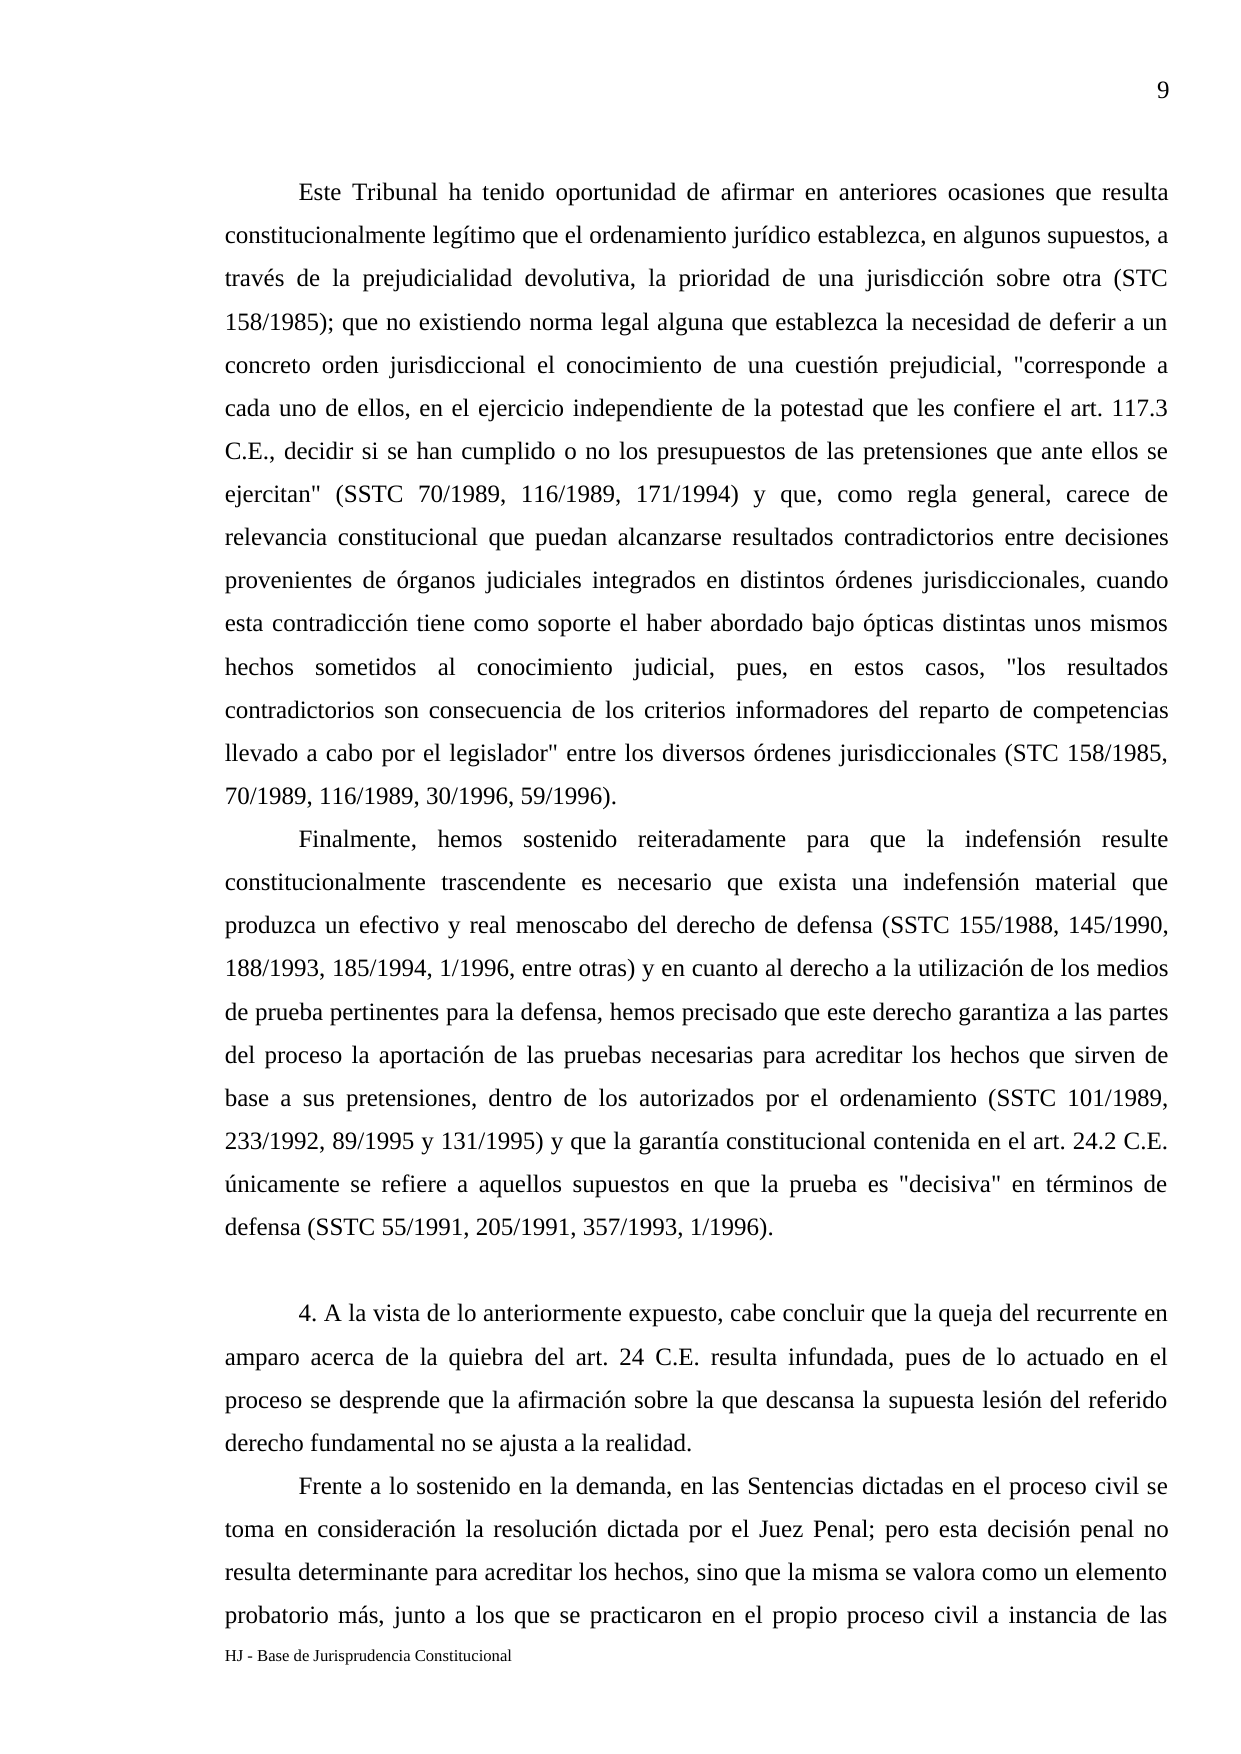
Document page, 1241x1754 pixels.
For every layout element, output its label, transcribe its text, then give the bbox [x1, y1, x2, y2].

text Finalmente, hemos sostenido reiteradamente para que la indefensión resulte constitucionalmente trascendente es necesario que exista una indefensión material que produzca un efectivo y real menoscabo del derecho de defensa (SSTC 155/1988, 145/1990, 188/1993, 185/1994, 1/1996, entre otras) y en cuanto al derecho a la utilización de los medios de prueba pertinentes para la defensa, hemos precisado que este derecho garantiza a las partes del proceso la aportación de las pruebas necesarias para acreditar los hechos que sirven de base a sus pretensiones, dentro de los autorizados por el ordenamiento (SSTC 101/1989, 233/1992, 89/1995 y 131/1995) y que la garantía constitucional contenida en el art. 24.2 C.E. únicamente se refiere a aquellos supuestos en que la prueba es "decisiva" en términos de defensa (SSTC 55/1991, 205/1991, 357/1993, 1/1996). [224, 824, 1169, 1241]
text 4. A la vista de lo anteriormente expuesto, cabe concluir que la queja del recurrente en amparo acerca de la quiebra del art. 24 C.E. resulta infundada, pues de lo actuado en el proceso se desprende que la afirmación sobre la que descansa la supuesta lesión del referido derecho fundamental no se ajusta a la realidad. [224, 1298, 1169, 1457]
text Este Tribunal ha tenido oportunidad de afirmar en anteriores ocasiones que resulta constitucionalmente legítimo que el ordenamiento jurídico establezca, en algunos supuestos, a través de la prejudicialidad devolutiva, la prioridad de una jurisdicción sobre otra (STC 158/1985); que no existiendo norma legal alguna que establezca la necesidad de deferir a un concreto orden jurisdiccional el conocimiento de una cuestión prejudicial, "corresponde a cada uno de ellos, en el ejercicio independiente de la potestad que les confiere el art. 117.3 C.E., decidir si se han cumplido o no los presupuestos de las pretensiones que ante ellos se ejercitan" (SSTC 70/1989, 116/1989, 171/1994) y que, como regla general, carece de relevancia constitucional que puedan alcanzarse resultados contradictorios entre decisiones provenientes de órganos judiciales integrados en distintos órdenes jurisdiccionales, cuando esta contradicción tiene como soporte el haber abordado bajo ópticas distintas unos mismos hechos sometidos al conocimiento judicial, pues, en estos casos, "los resultados contradictorios son consecuencia de los criterios informadores del reparto de competencias llevado a cabo por el legislador" entre los diversos órdenes jurisdiccionales (STC 158/1985, 70/1989, 116/1989, 30/1996, 59/1996). [224, 177, 1169, 810]
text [224, 1471, 1169, 1629]
